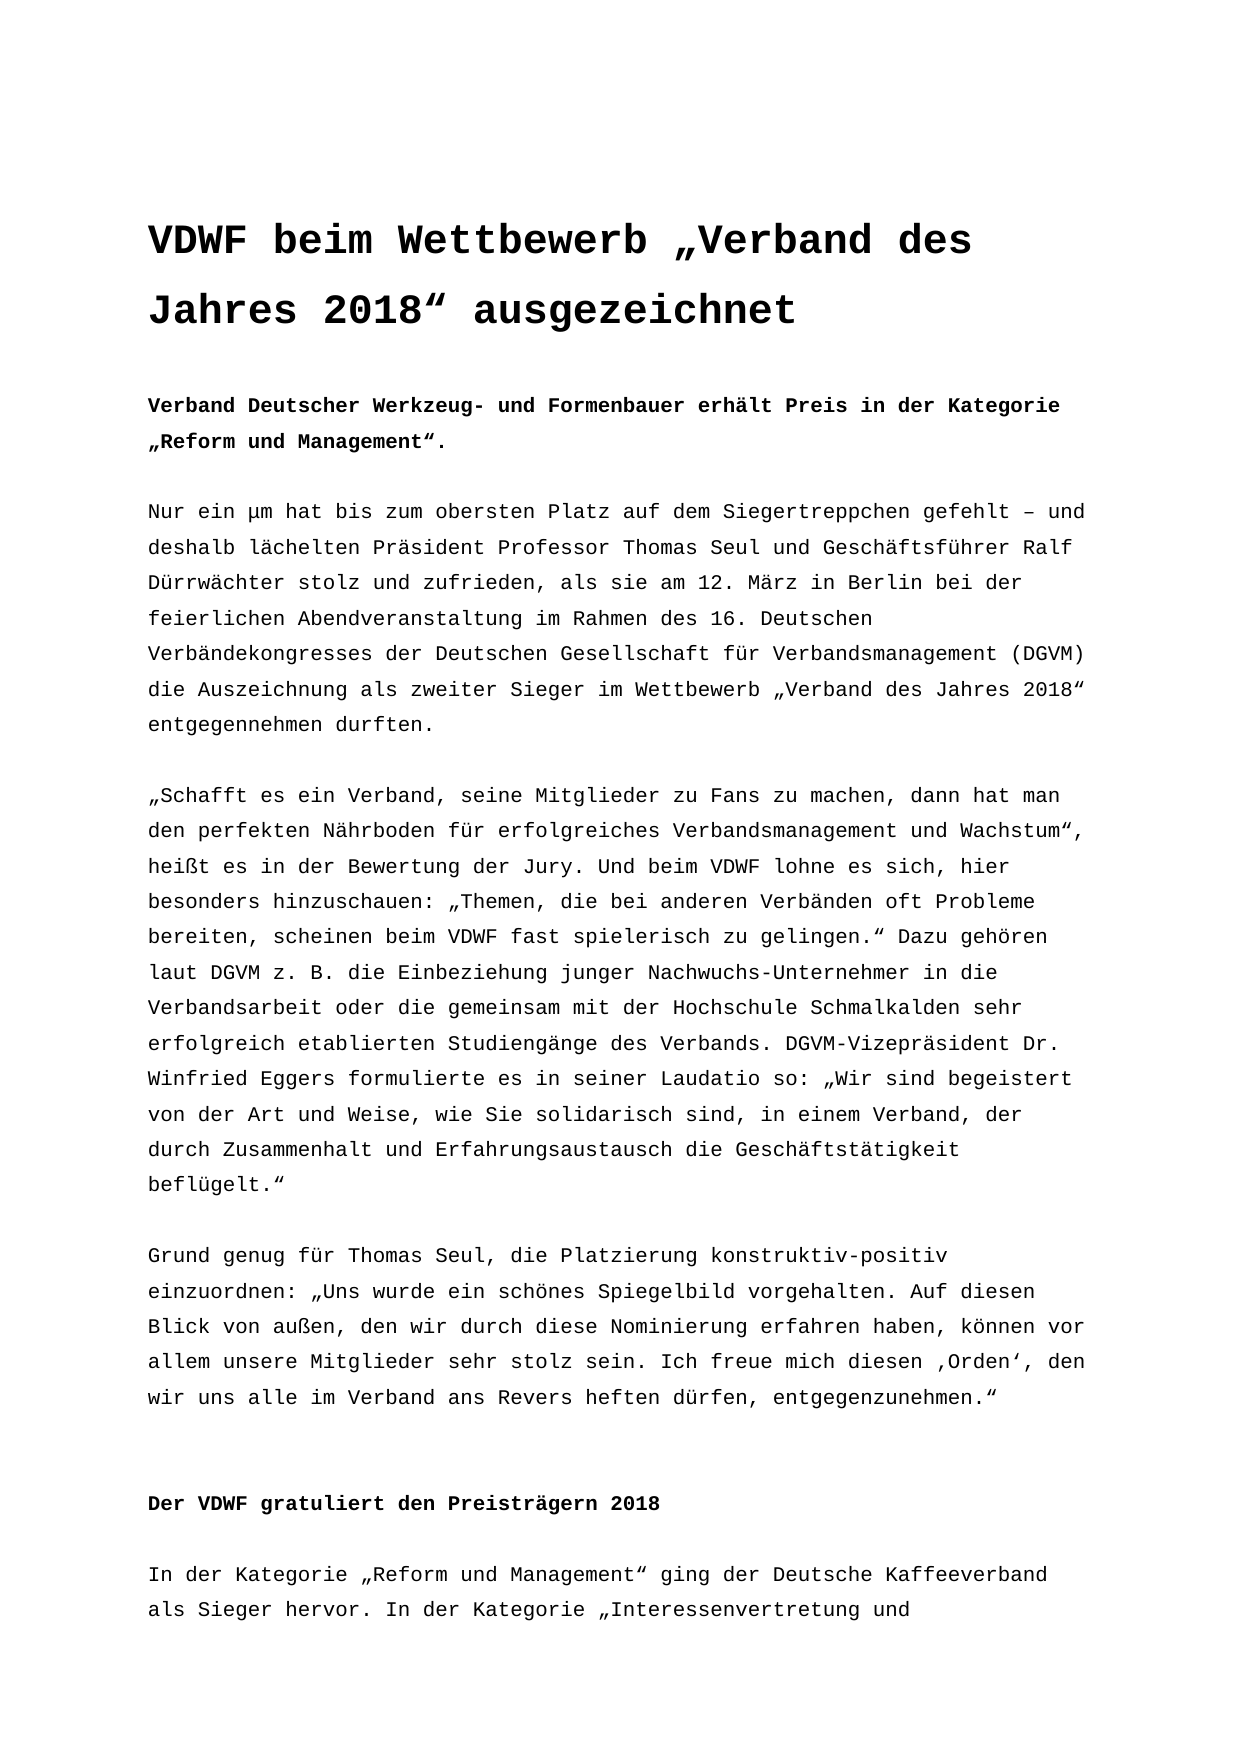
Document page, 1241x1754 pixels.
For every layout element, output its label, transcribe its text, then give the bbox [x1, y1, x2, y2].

text Nur ein μm hat bis zum obersten Platz auf dem Siegertreppchen gefehlt – und deshalb lächelten Präsident Professor Thomas Seul und Geschäftsführer Ralf Dürrwächter stolz und zufrieden, als sie am 12. März in Berlin bei der feierlichen Abendveranstaltung im Rahmen des 16. Deutschen Verbändekongresses der Deutschen Gesellschaft für Verbandsmanagement (DGVM) die Auszeichnung als zweiter Sieger im Wettbewerb „Verband des Jahres 2018“ entgegennehmen durften. [148, 502, 1093, 738]
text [148, 1564, 1093, 1623]
text Der VDWF gratuliert den Preisträgern 2018 [148, 1493, 1093, 1517]
text Verband Deutscher Werkzeug- und Formenbauer erhält Preis in der Kategorie „Reform und Management“. [148, 395, 1093, 454]
text VDWF beim Wettbewerb „Verband des Jahres 2018“ ausgezeichnet [148, 218, 1093, 336]
text Grund genug für Thomas Seul, die Platzierung konstruktiv-positiv einzuordnen: „Uns wurde ein schönes Spiegelbild vorgehalten. Auf diesen Blick von außen, den wir durch diese Nominierung erfahren haben, können vor allem unsere Mitglieder sehr stolz sein. Ich freue mich diesen ‚Orden‘, den wir uns alle im Verband ans Revers heften dürfen, entgegenzunehmen.“ [148, 1245, 1093, 1411]
text „Schafft es ein Verband, seine Mitglieder zu Fans zu machen, dann hat man den perfekten Nährboden für erfolgreiches Verbandsmanagement und Wachstum“, heißt es in der Bewertung der Jury. Und beim VDWF lohne es sich, hier besonders hinzuschauen: „Themen, die bei anderen Verbänden oft Probleme bereiten, scheinen beim VDWF fast spielerisch zu gelingen.“ Dazu gehören laut DGVM z. B. die Einbeziehung junger Nachwuchs-Unternehmer in die Verbandsarbeit oder die gemeinsam mit der Hochschule Schmalkalden sehr erfolgreich etablierten Studiengänge des Verbands. DGVM-Vizepräsident Dr. Winfried Eggers formulierte es in seiner Laudatio so: „Wir sind begeistert von der Art und Weise, wie Sie solidarisch sind, in einem Verband, der durch Zusammenhalt und Erfahrungsaustausch die Geschäftstätigkeit beflügelt.“ [148, 785, 1093, 1198]
